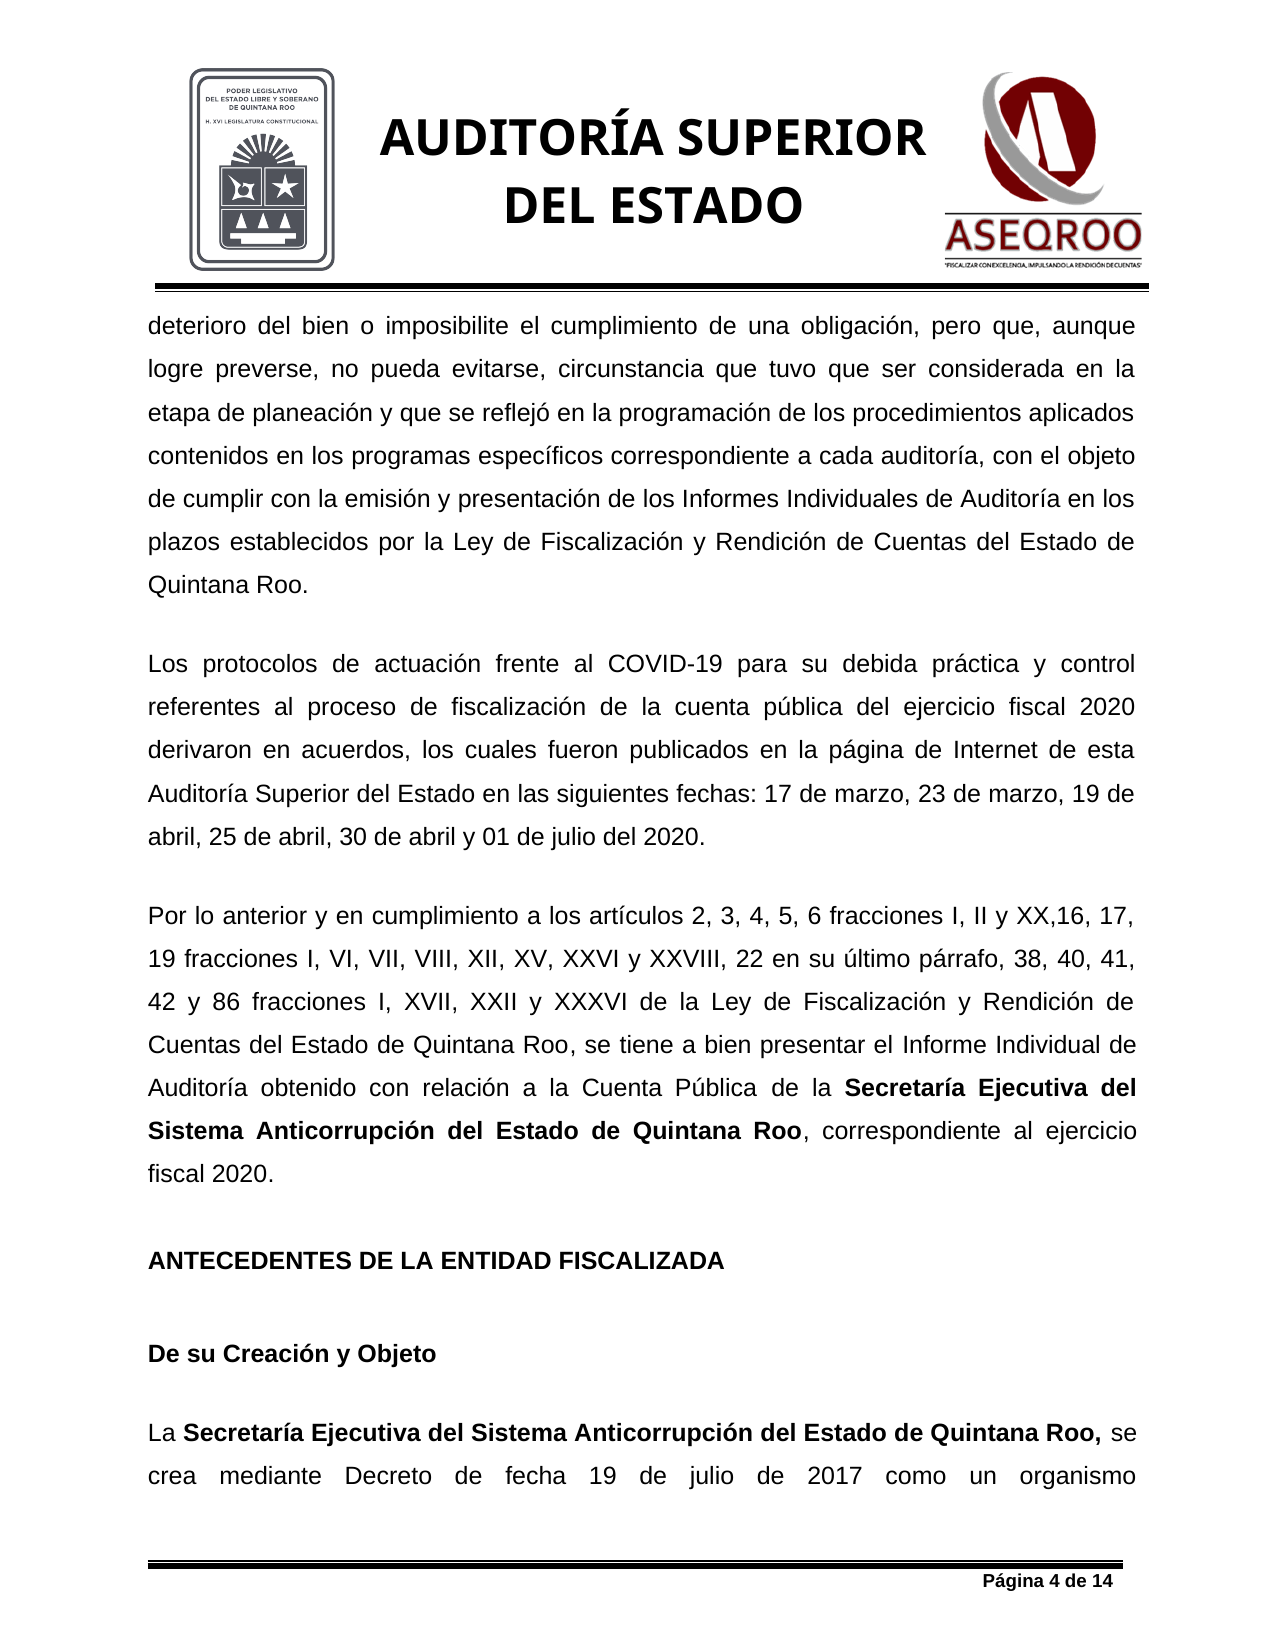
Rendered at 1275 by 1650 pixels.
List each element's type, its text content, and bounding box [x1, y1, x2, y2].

text ANTECEDENTES DE LA ENTIDAD FISCALIZADA [148, 1246, 1137, 1274]
picture [944, 72, 1142, 268]
text De su Creación y Objeto [148, 1339, 1137, 1368]
picture [189, 68, 335, 271]
text Los protocolos de actuación frente al COVID-19 para su debida práctica y control referentes al proceso de fiscalización de la cuenta pública del ejercicio fiscal 2020 derivaron en acuerdos, los cuales fueron publicados en la página de Internet de esta Auditoría Superior del Estado en las siguientes fechas: 17 de marzo, 23 de marzo, 19 de abril, 25 de abril, 30 de abril y 01 de julio del 2020. [148, 649, 1137, 850]
text Por lo anterior y en cumplimiento a los artículos 2, 3, 4, 5, 6 fracciones I, II y XX,16, 17, 19 fracciones I, VI, VII, VIII, XII, XV, XXVI y XXVIII, 22 en su último párrafo, 38, 40, 41, 42 y 86 fracciones I, XVII, XXII y XXXVI de la Ley de Fiscalización y Rendición de Cuentas del Estado de Quintana Roo, se tiene a bien presentar el Informe Individual de Auditoría obtenido con relación a la Cuenta Pública de la Secretaría Ejecutiva del Sistema Anticorrupción del Estado de Quintana Roo, correspondiente al ejercicio fiscal 2020. [148, 901, 1137, 1188]
